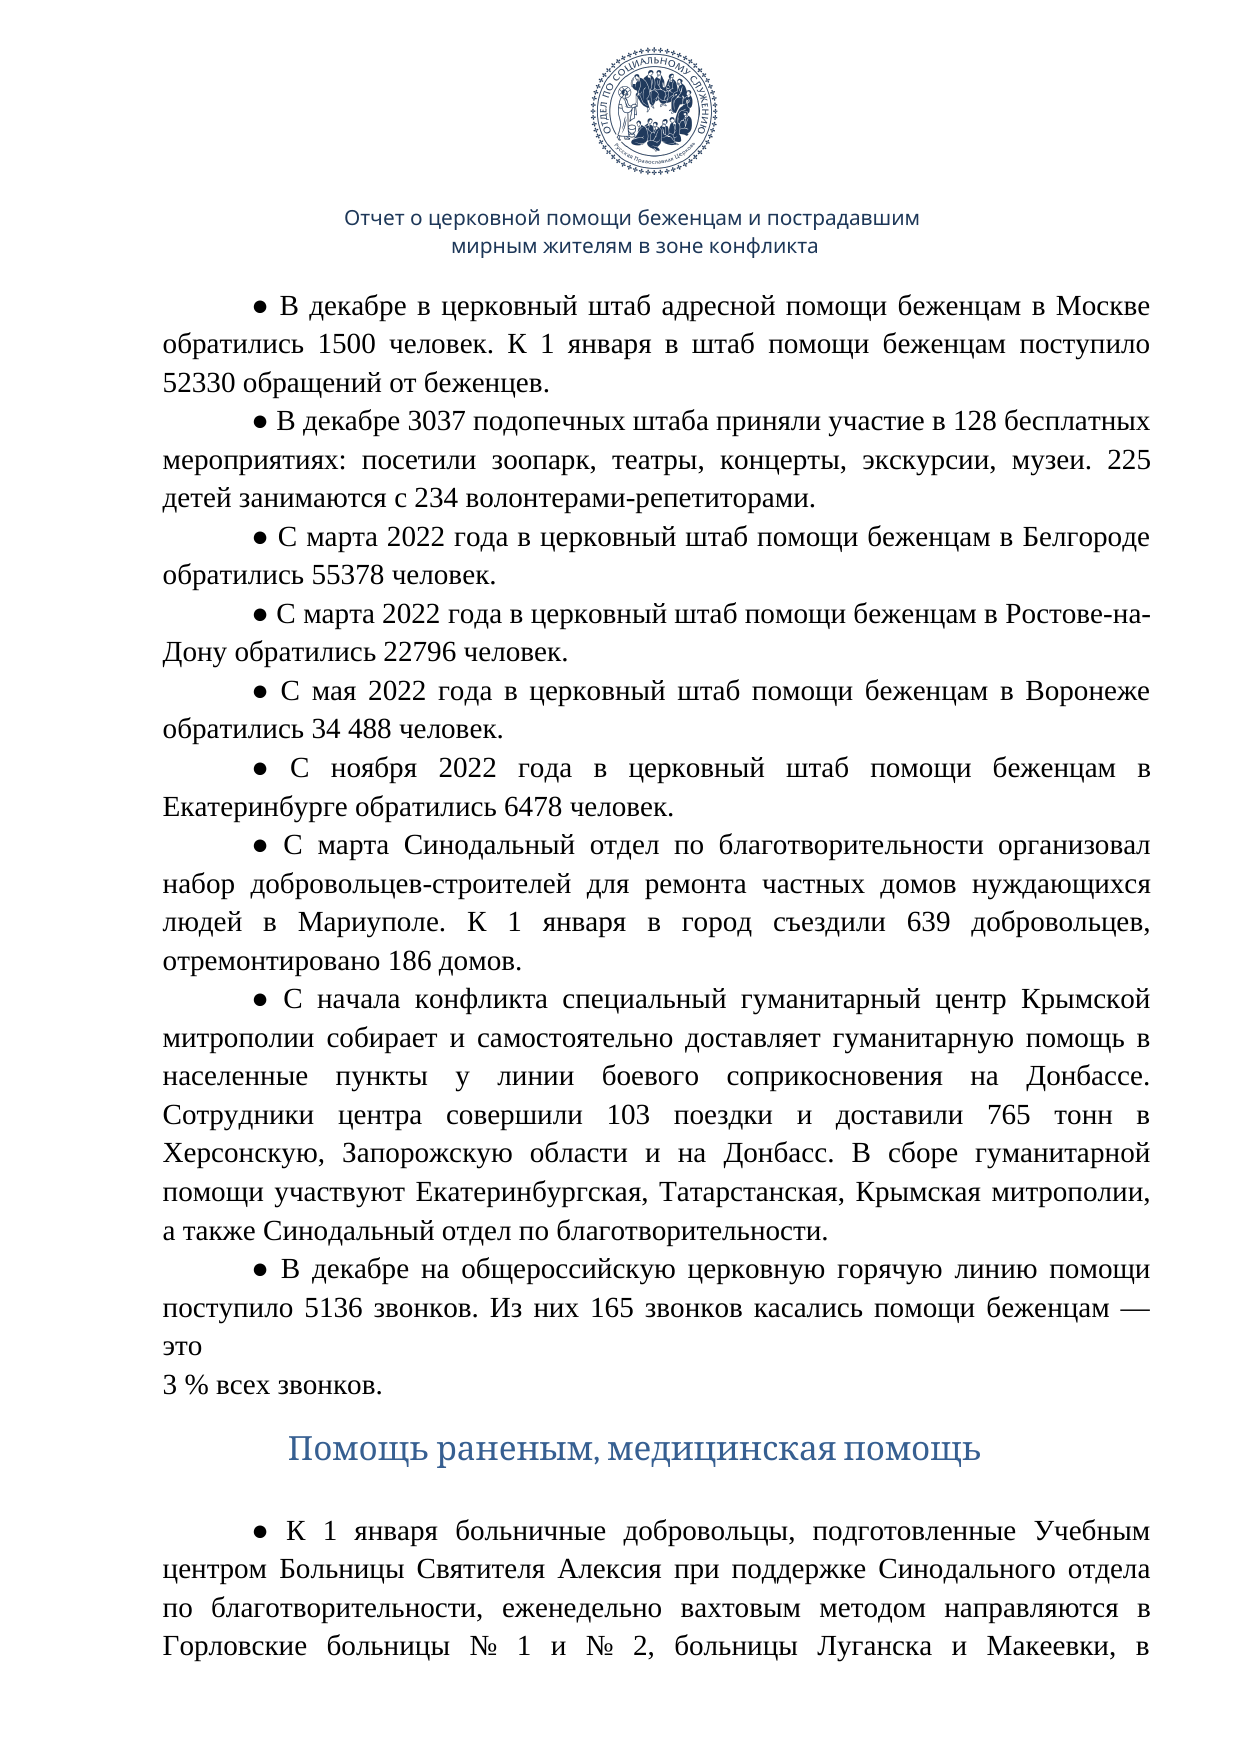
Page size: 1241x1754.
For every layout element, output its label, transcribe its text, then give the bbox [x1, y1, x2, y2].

text 3 % всех звонков. [162, 1367, 1152, 1400]
text ● В декабре 3037 подопечных штаба приняли участие в 128 бесплатных мероприятиях: посетили зоопарк, театры, концерты, экскурсии, музеи. 225 детей занимаются с 234 волонтерами-репетиторами. [162, 403, 1152, 514]
text ● С ноября 2022 года в церковный штаб помощи беженцам в Екатеринбурге обратились 6478 человек. [162, 750, 1152, 822]
text ● С мая 2022 года в церковный штаб помощи беженцам в Воронеже обратились 34 488 человек. [162, 673, 1152, 745]
text Помощь раненым, медицинская помощь [118, 1430, 1152, 1469]
picture [590, 47, 718, 175]
text ● С начала конфликта специальный гуманитарный центр Крымской митрополии собирает и самостоятельно доставляет гуманитарную помощь в населенные пункты у линии боевого соприкосновения на Донбассе. Сотрудники центра совершили 103 поездки и доставили 765 тонн в Херсонскую, Запорожскую области и на Донбасс. В сборе гуманитарной помощи участвуют Екатеринбургская, Татарстанская, Крымская митрополии, а также Синодальный отдел по благотворительности. [162, 981, 1152, 1246]
text ● В декабре на общероссийскую церковную горячую линию помощи поступило 5136 звонков. Из них 165 звонков касались помощи беженцам — это [162, 1251, 1152, 1362]
text ● С марта 2022 года в церковный штаб помощи беженцам в Ростове-на-Дону обратились 22796 человек. [162, 596, 1152, 668]
text ● С марта Синодальный отдел по благотворительности организовал набор добровольцев-строителей для ремонта частных домов нуждающихся людей в Мариуполе. К 1 января в город съездили 639 добровольцев, отремонтировано 186 домов. [162, 827, 1152, 976]
text ● С марта 2022 года в церковный штаб помощи беженцам в Белгороде обратились 55378 человек. [162, 519, 1152, 591]
text ● В декабре в церковный штаб адресной помощи беженцам в Москве обратились 1500 человек. К 1 января в штаб помощи беженцам поступило 52330 обращений от беженцев. [162, 288, 1152, 398]
